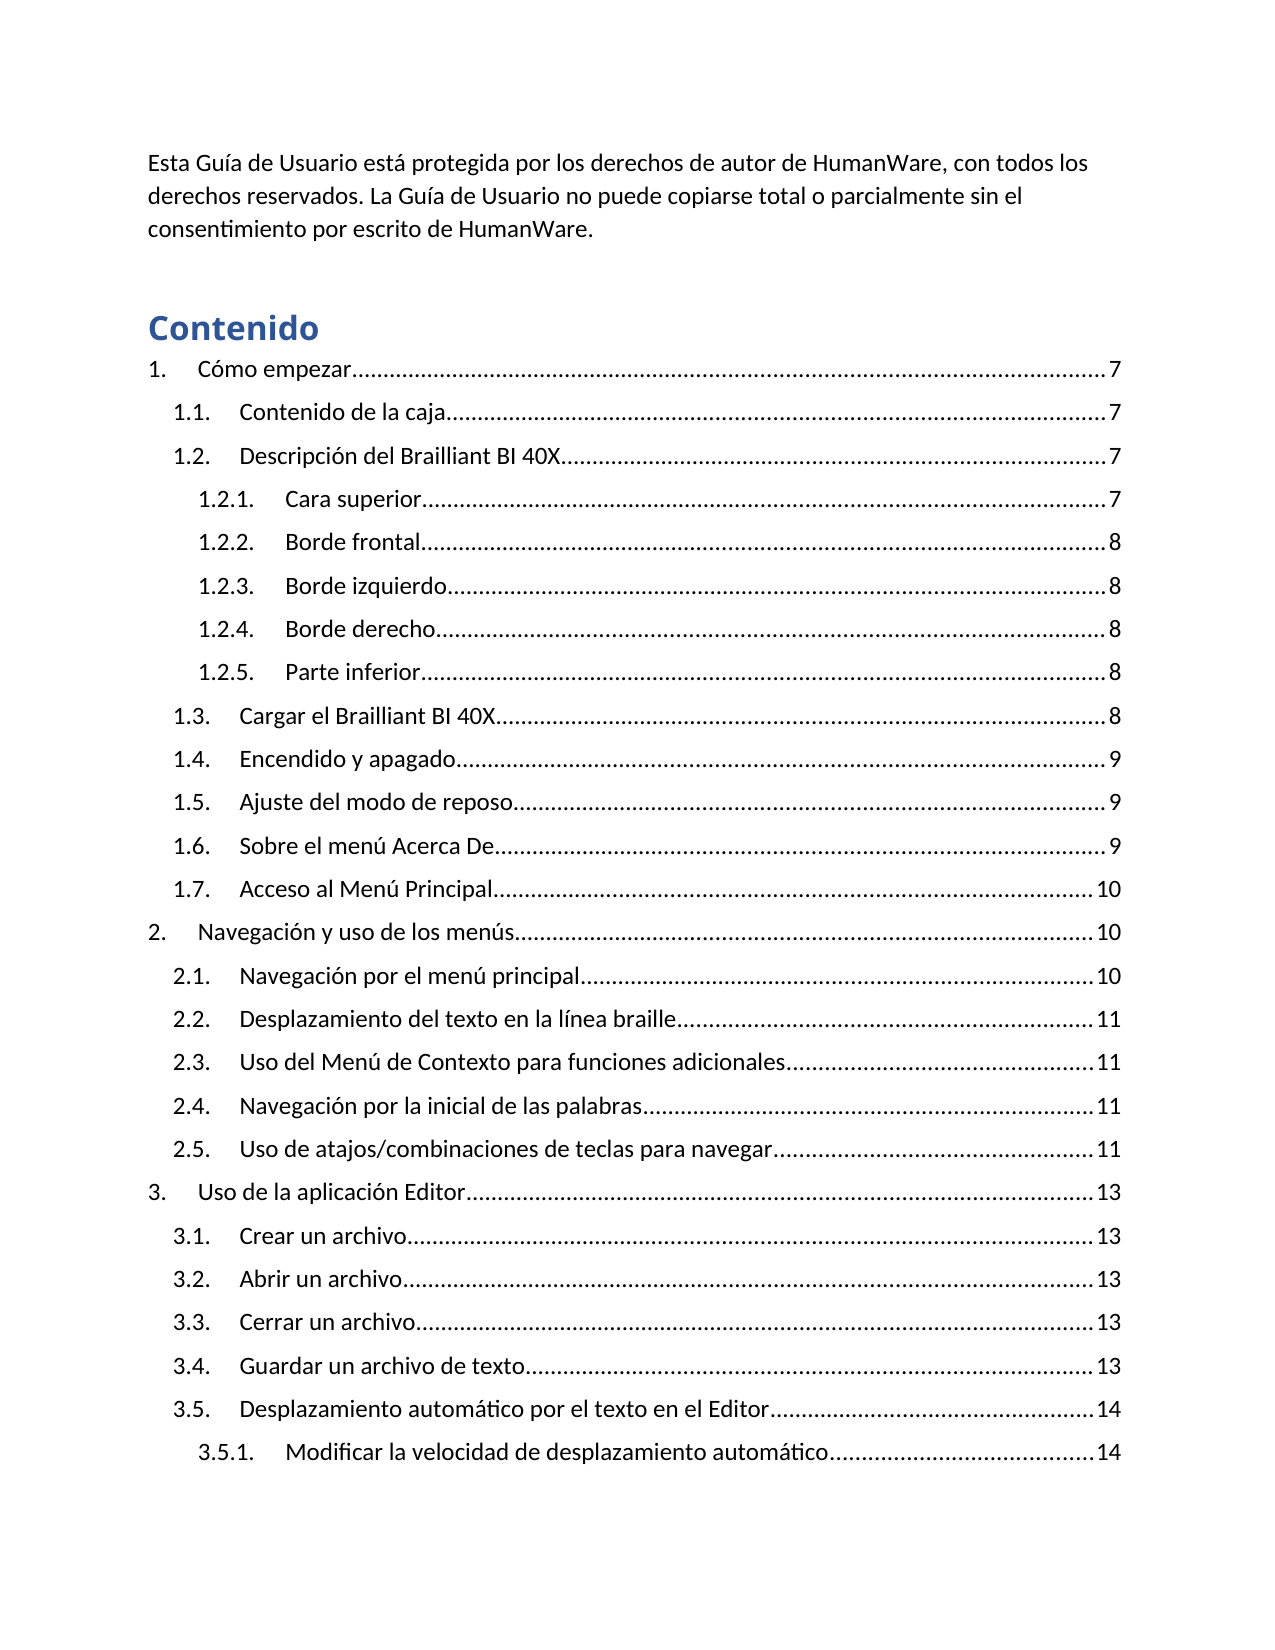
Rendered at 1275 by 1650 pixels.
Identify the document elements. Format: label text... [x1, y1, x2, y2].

subtitle Esta Guía de Usuario está protegida por los derechos de autor de HumanWare, con todos los derechos reservados. La Guía de Usuario no puede copiarse total o parcialmente sin el consentimiento por escrito de HumanWare. [148, 148, 1122, 244]
